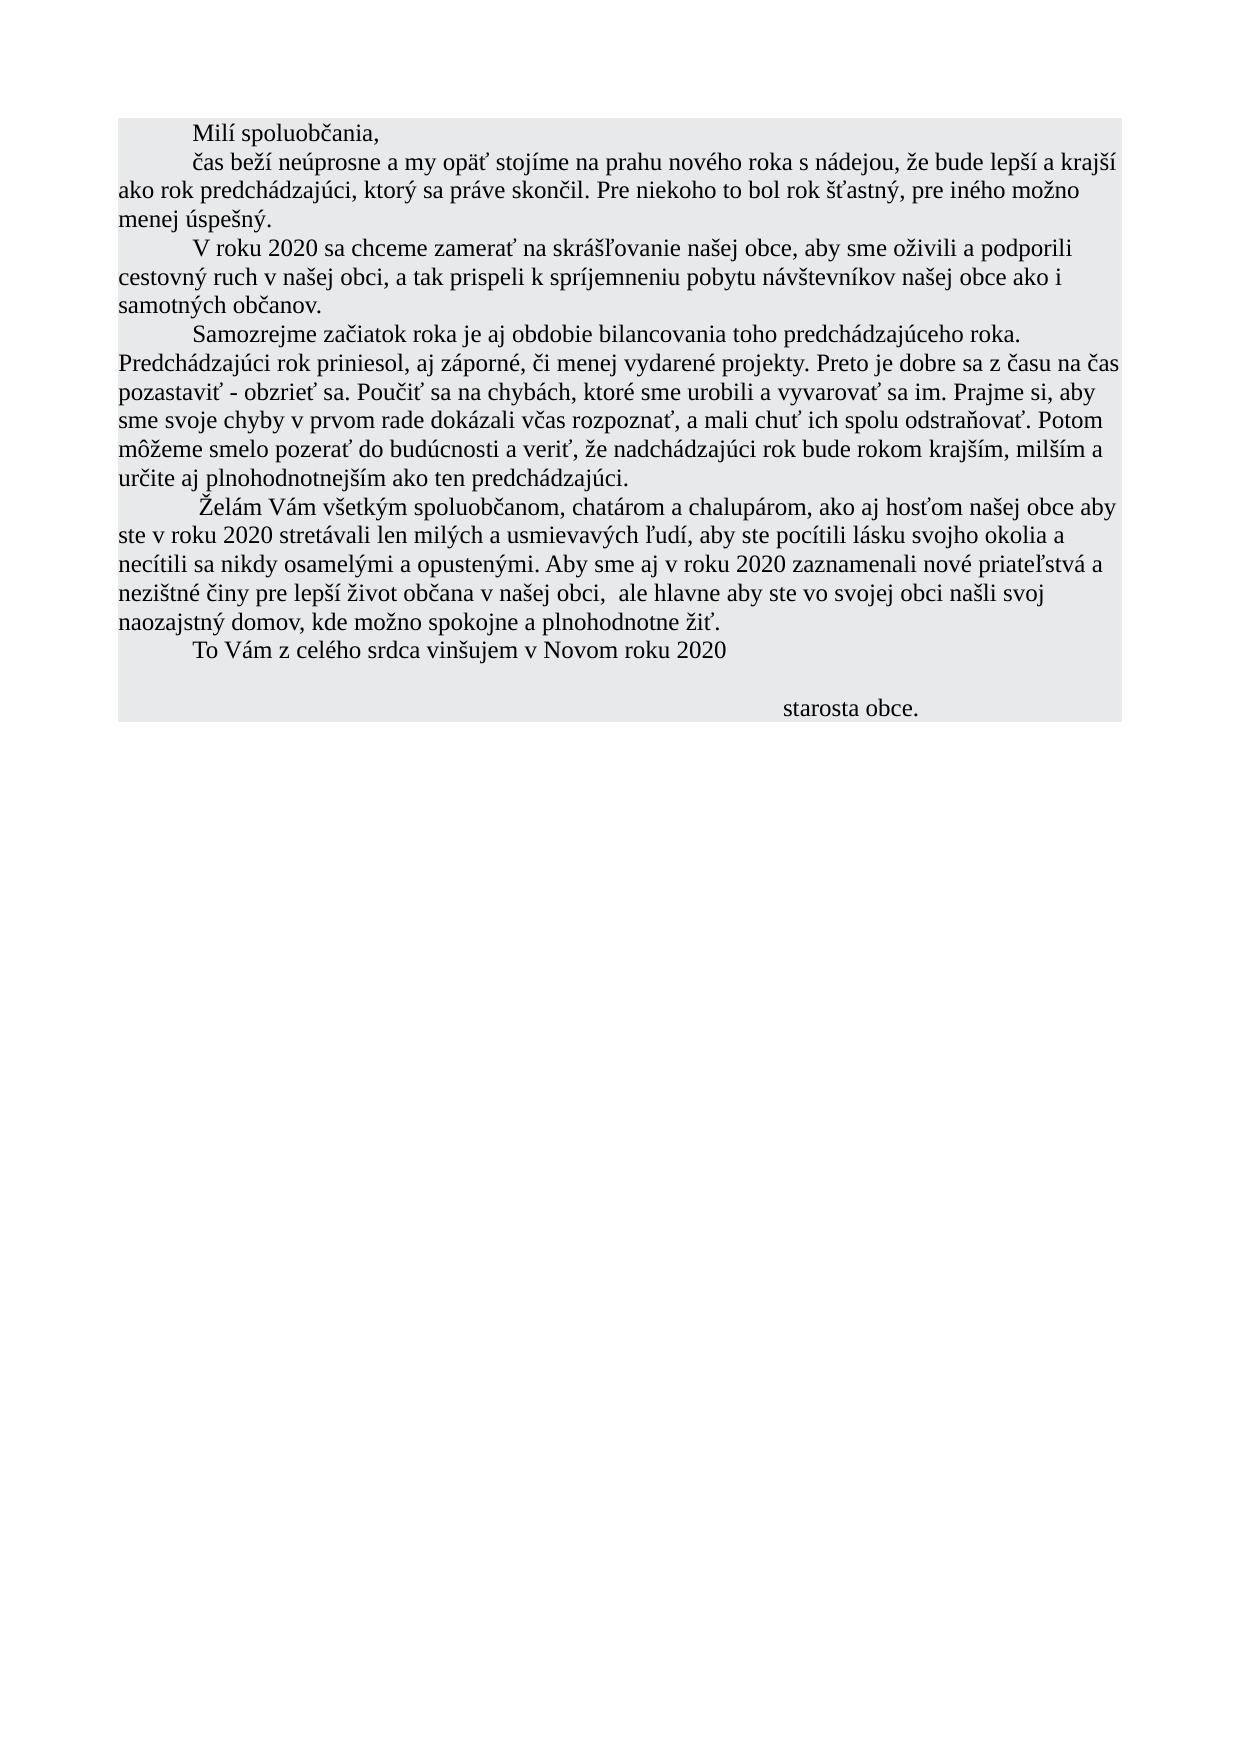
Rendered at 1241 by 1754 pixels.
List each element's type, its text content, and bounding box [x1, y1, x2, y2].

text Želám Vám všetkým spoluobčanom, chatárom a chalupárom, ako aj hosťom našej obce aby ste v roku 2020 stretávali len milých a usmievavých ľudí, aby ste pocítili lásku svojho okolia a necítili sa nikdy osamelými a opustenými. Aby sme aj v roku 2020 zaznamenali nové priateľstvá a nezištné činy pre lepší život občana v našej obci, ale hlavne aby ste vo svojej obci našli svoj naozajstný domov, kde možno spokojne a plnohodnotne žiť. To Vám z celého srdca vinšujem v Novom roku 2020 [118, 492, 1122, 664]
text Samozrejme začiatok roka je aj obdobie bilancovania toho predchádzajúceho roka. Predchádzajúci rok priniesol, aj záporné, či menej vydarené projekty. Preto je dobre sa z času na čas pozastaviť - obzrieť sa. Poučiť sa na chybách, ktoré sme urobili a vyvarovať sa im. Prajme si, aby sme svoje chyby v prvom rade dokázali včas rozpoznať, a mali chuť ich spolu odstraňovať. Potom môžeme smelo pozerať do budúcnosti a veriť, že nadchádzajúci rok bude rokom krajším, milším a určite aj plnohodnotnejším ako ten predchádzajúci. [118, 319, 1122, 492]
text V roku 2020 sa chceme zamerať na skrášľovanie našej obce, aby sme oživili a podporili cestovný ruch v našej obci, a tak prispeli k spríjemneniu pobytu návštevníkov našej obce ako i samotných občanov. [118, 233, 1122, 319]
text čas beží neúprosne a my opäť stojíme na prahu nového roka s nádejou, že bude lepší a krajší ako rok predchádzajúci, ktorý sa práve skončil. Pre niekoho to bol rok šťastný, pre iného možno menej úspešný. [118, 147, 1122, 233]
text Milí spoluobčania, [118, 118, 1122, 147]
text starosta obce. [118, 693, 1122, 722]
